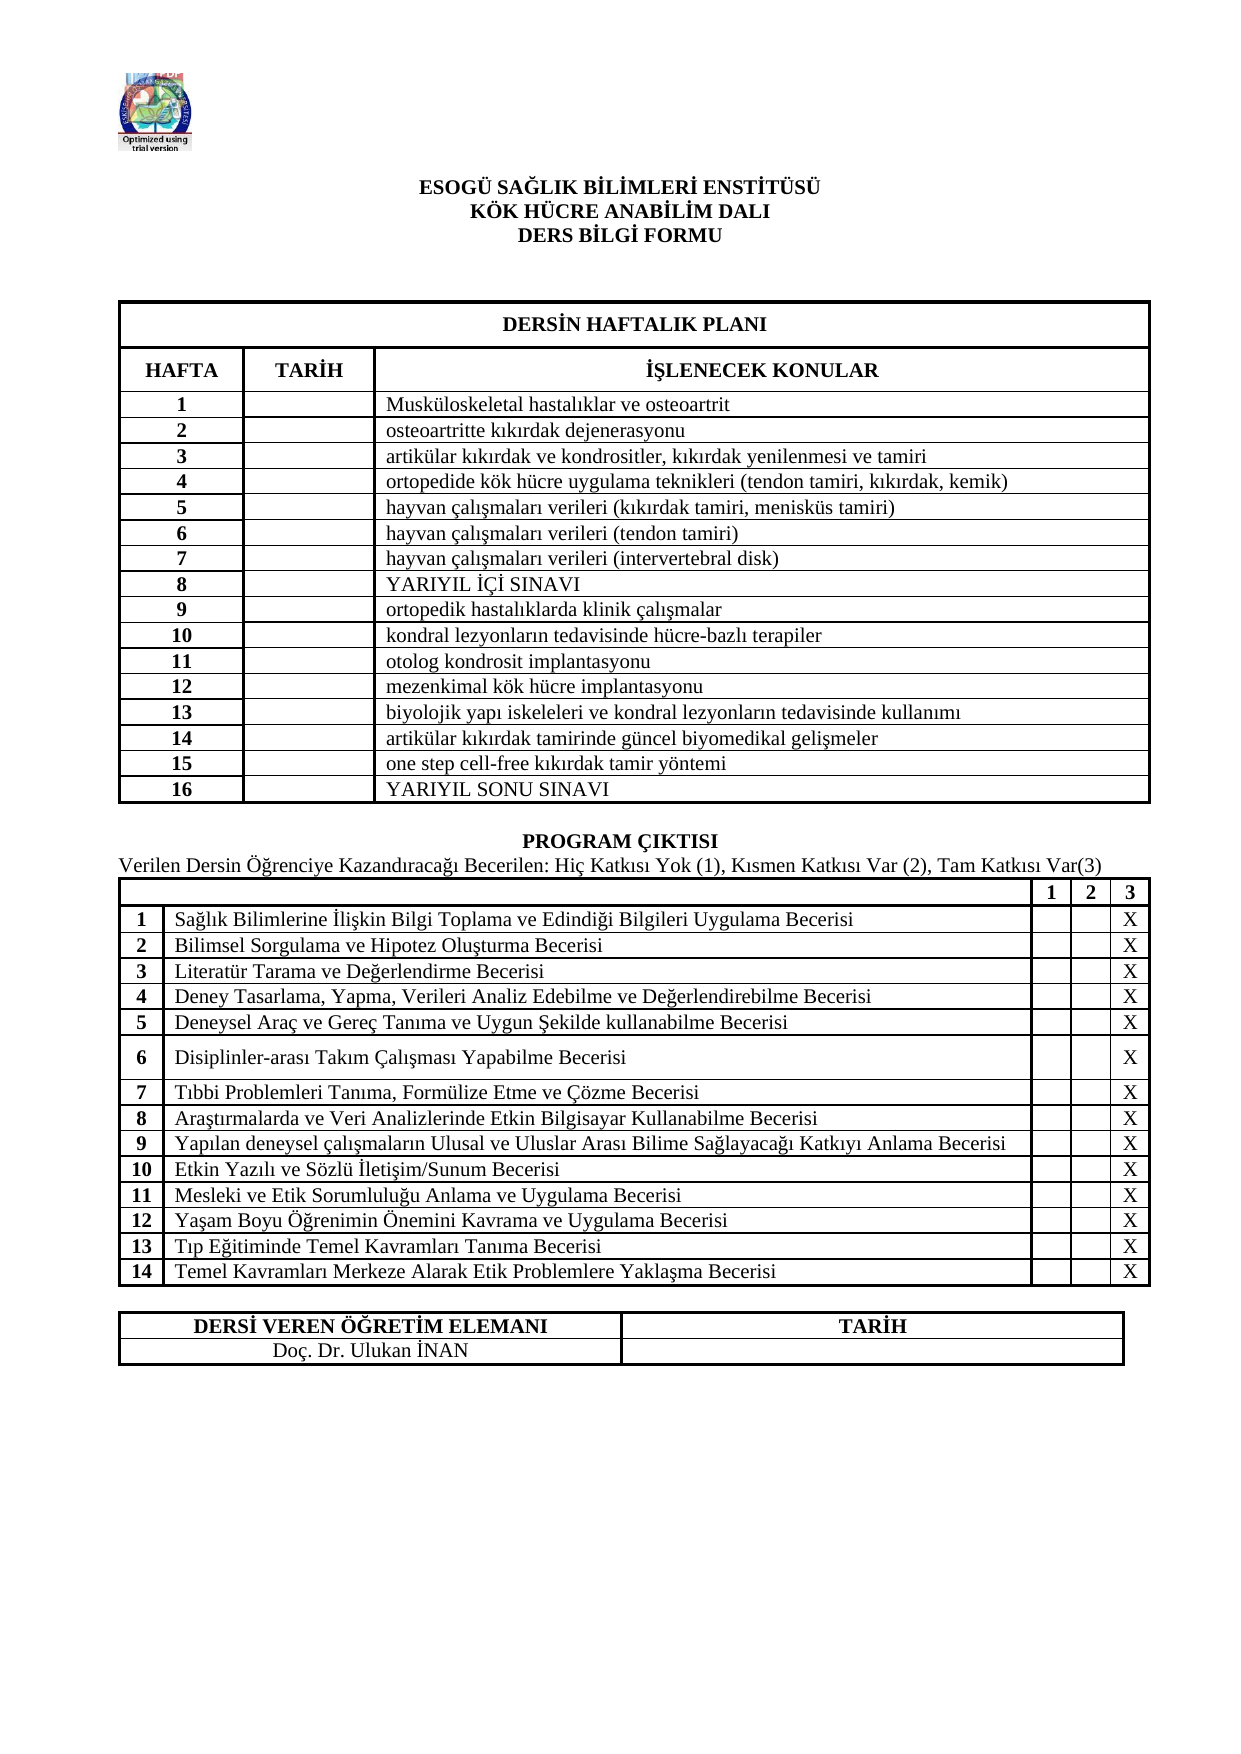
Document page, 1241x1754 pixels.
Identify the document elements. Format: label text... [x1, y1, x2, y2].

table_cell [245, 546, 373, 570]
table_cell [245, 520, 373, 544]
table_cell [1033, 1080, 1070, 1104]
table_cell artikülar kıkırdak ve kondrositler, kıkırdak yenilenmesi ve tamiri [376, 443, 1148, 468]
table_cell [1033, 1131, 1070, 1155]
table_cell X [1111, 1208, 1148, 1232]
table_header DERSİ VEREN ÖĞRETİM ELEMANI [121, 1314, 620, 1338]
table_cell Etkin Yazılı ve Sözlü İletişim/Sunum Becerisi [165, 1157, 1030, 1181]
table_cell biyolojik yapı iskeleleri ve kondral lezyonların tedavisinde kullanımı [376, 699, 1148, 724]
text Verilen Dersin Öğrenciye Kazandıracağı Becerilen: Hiç Katkısı Yok (1), Kısmen Katkısı Var (2), Tam Katkısı Var(3) [118, 853, 1122, 877]
table_cell 12 [121, 1208, 162, 1232]
table_cell 2 [121, 933, 162, 957]
table_cell [1072, 1157, 1110, 1181]
table_cell YARIYIL SONU SINAVI [376, 776, 1148, 801]
table_cell X [1111, 1010, 1148, 1034]
table_cell X [1111, 959, 1148, 983]
table_cell [245, 443, 373, 468]
table_cell [1072, 984, 1110, 1008]
table_cell hayvan çalışmaları verileri (kıkırdak tamiri, menisküs tamiri) [376, 494, 1148, 519]
text PROGRAM ÇIKTISI [118, 829, 1122, 853]
table_cell osteoartritte kıkırdak dejenerasyonu [376, 418, 1148, 442]
table_cell Doç. Dr. Ulukan İNAN [121, 1339, 620, 1362]
table_cell [245, 623, 373, 647]
table_cell X [1111, 984, 1148, 1008]
table_cell [1072, 1234, 1110, 1258]
table_cell 5 [121, 1010, 162, 1034]
table_cell [245, 699, 373, 724]
table_cell X [1111, 1131, 1148, 1155]
table_cell [1033, 1234, 1070, 1258]
table_cell Bilimsel Sorgulama ve Hipotez Oluşturma Becerisi [165, 933, 1030, 957]
table_cell X [1111, 1234, 1148, 1258]
table_cell [1072, 1106, 1110, 1130]
table_cell [1033, 933, 1070, 957]
table_cell Deneysel Araç ve Gereç Tanıma ve Uygun Şekilde kullanabilme Becerisi [165, 1010, 1030, 1034]
table_cell 1 [121, 907, 162, 931]
table_cell [1033, 959, 1070, 983]
picture [118, 73, 192, 151]
table_cell [623, 1339, 1122, 1362]
table_cell 8 [121, 572, 242, 596]
table_cell Sağlık Bilimlerine İlişkin Bilgi Toplama ve Edindiği Bilgileri Uygulama Becerisi [165, 907, 1030, 931]
table_cell [245, 776, 373, 801]
table_cell 5 [121, 495, 242, 519]
table_cell [245, 597, 373, 621]
table_header [121, 880, 1030, 904]
table_cell Literatür Tarama ve Değerlendirme Becerisi [165, 959, 1030, 983]
table_header 1 [1033, 880, 1070, 904]
table_cell Disiplinler-arası Takım Çalışması Yapabilme Becerisi [165, 1036, 1030, 1078]
table_cell [1072, 1131, 1110, 1155]
table_cell TARİH [245, 349, 373, 391]
table_cell ortopedik hastalıklarda klinik çalışmalar [376, 597, 1148, 621]
table_cell [1072, 959, 1110, 983]
table_cell [1072, 1208, 1110, 1232]
table_cell [1033, 984, 1070, 1008]
table_cell [1072, 933, 1110, 957]
table_cell [245, 571, 373, 596]
table_cell [1072, 1036, 1110, 1078]
table_cell 2 [121, 418, 242, 442]
table_cell 1 [121, 392, 242, 416]
table_cell 4 [121, 469, 242, 493]
table_cell 3 [121, 444, 242, 468]
table_cell 9 [121, 1131, 162, 1155]
table_cell 12 [121, 674, 242, 698]
table_cell Musküloskeletal hastalıklar ve osteoartrit [376, 392, 1148, 416]
table_cell 6 [121, 1036, 162, 1078]
table_cell ortopedide kök hücre uygulama teknikleri (tendon tamiri, kıkırdak, kemik) [376, 469, 1148, 493]
table_cell [245, 725, 373, 749]
table_cell Mesleki ve Etik Sorumluluğu Anlama ve Uygulama Becerisi [165, 1183, 1030, 1207]
table_cell X [1111, 933, 1148, 957]
table_cell [245, 494, 373, 519]
table_cell [1072, 1010, 1110, 1034]
table_cell 9 [121, 597, 242, 621]
table_cell artikülar kıkırdak tamirinde güncel biyomedikal gelişmeler [376, 725, 1148, 749]
table_cell X [1111, 1080, 1148, 1104]
table_cell X [1111, 1036, 1148, 1078]
table_cell X [1111, 1183, 1148, 1207]
table_cell hayvan çalışmaları verileri (tendon tamiri) [376, 520, 1148, 544]
table_cell [245, 648, 373, 673]
table_cell 6 [121, 521, 242, 544]
table_header DERSİN HAFTALIK PLANI [121, 304, 1148, 346]
table_cell 7 [121, 546, 242, 570]
table_cell [245, 469, 373, 493]
table_cell İŞLENECEK KONULAR [376, 349, 1148, 391]
table_cell Yapılan deneysel çalışmaların Ulusal ve Uluslar Arası Bilime Sağlayacağı Katkıyı Anlama Becerisi [165, 1131, 1030, 1155]
table_cell mezenkimal kök hücre implantasyonu [376, 674, 1148, 698]
table_cell otolog kondrosit implantasyonu [376, 648, 1148, 673]
table_cell [1033, 1208, 1070, 1232]
table_cell one step cell-free kıkırdak tamir yöntemi [376, 751, 1148, 775]
table_cell hayvan çalışmaları verileri (intervertebral disk) [376, 546, 1148, 570]
table_cell [245, 674, 373, 698]
table_cell X [1111, 1106, 1148, 1130]
table_cell 15 [121, 751, 242, 775]
table_cell YARIYIL İÇİ SINAVI [376, 571, 1148, 596]
table_cell 4 [121, 984, 162, 1008]
table_cell X [1111, 1260, 1148, 1283]
table_cell 14 [121, 1260, 162, 1283]
table_header TARİH [623, 1314, 1122, 1338]
table_cell [1072, 1260, 1110, 1283]
table_cell [245, 392, 373, 416]
table_cell Araştırmalarda ve Veri Analizlerinde Etkin Bilgisayar Kullanabilme Becerisi [165, 1106, 1030, 1130]
table_cell X [1111, 907, 1148, 931]
table_cell 11 [121, 1183, 162, 1207]
table_cell 10 [121, 1157, 162, 1181]
table_cell [245, 418, 373, 442]
table_cell Deney Tasarlama, Yapma, Verileri Analiz Edebilme ve Değerlendirebilme Becerisi [165, 984, 1030, 1008]
table_cell 7 [121, 1080, 162, 1104]
table_cell 8 [121, 1106, 162, 1130]
table_cell 3 [121, 959, 162, 983]
table_cell [1072, 1183, 1110, 1207]
table_cell [1033, 1010, 1070, 1034]
table_cell Tıp Eğitiminde Temel Kavramları Tanıma Becerisi [165, 1234, 1030, 1258]
table_cell 14 [121, 726, 242, 749]
table_cell [1033, 1183, 1070, 1207]
table_cell HAFTA [121, 349, 242, 391]
table_cell 10 [121, 623, 242, 647]
table_cell X [1111, 1157, 1148, 1181]
table_cell [1072, 1080, 1110, 1104]
table_cell kondral lezyonların tedavisinde hücre-bazlı terapiler [376, 623, 1148, 647]
table_cell [1033, 907, 1070, 931]
table_cell Temel Kavramları Merkeze Alarak Etik Problemlere Yaklaşma Becerisi [165, 1260, 1030, 1283]
table_cell [1033, 1106, 1070, 1130]
table_cell 13 [121, 700, 242, 724]
table_cell 11 [121, 649, 242, 673]
table_cell [1072, 907, 1110, 931]
table_header 3 [1111, 880, 1148, 904]
table_cell [1033, 1260, 1070, 1283]
table_header 2 [1072, 880, 1110, 904]
table_cell 16 [121, 777, 242, 801]
table_cell Tıbbi Problemleri Tanıma, Formülize Etme ve Çözme Becerisi [165, 1080, 1030, 1104]
table_cell [1033, 1157, 1070, 1181]
table_cell 13 [121, 1234, 162, 1258]
table_cell [1033, 1036, 1070, 1078]
table_cell Yaşam Boyu Öğrenimin Önemini Kavrama ve Uygulama Becerisi [165, 1208, 1030, 1232]
table_cell [245, 751, 373, 775]
